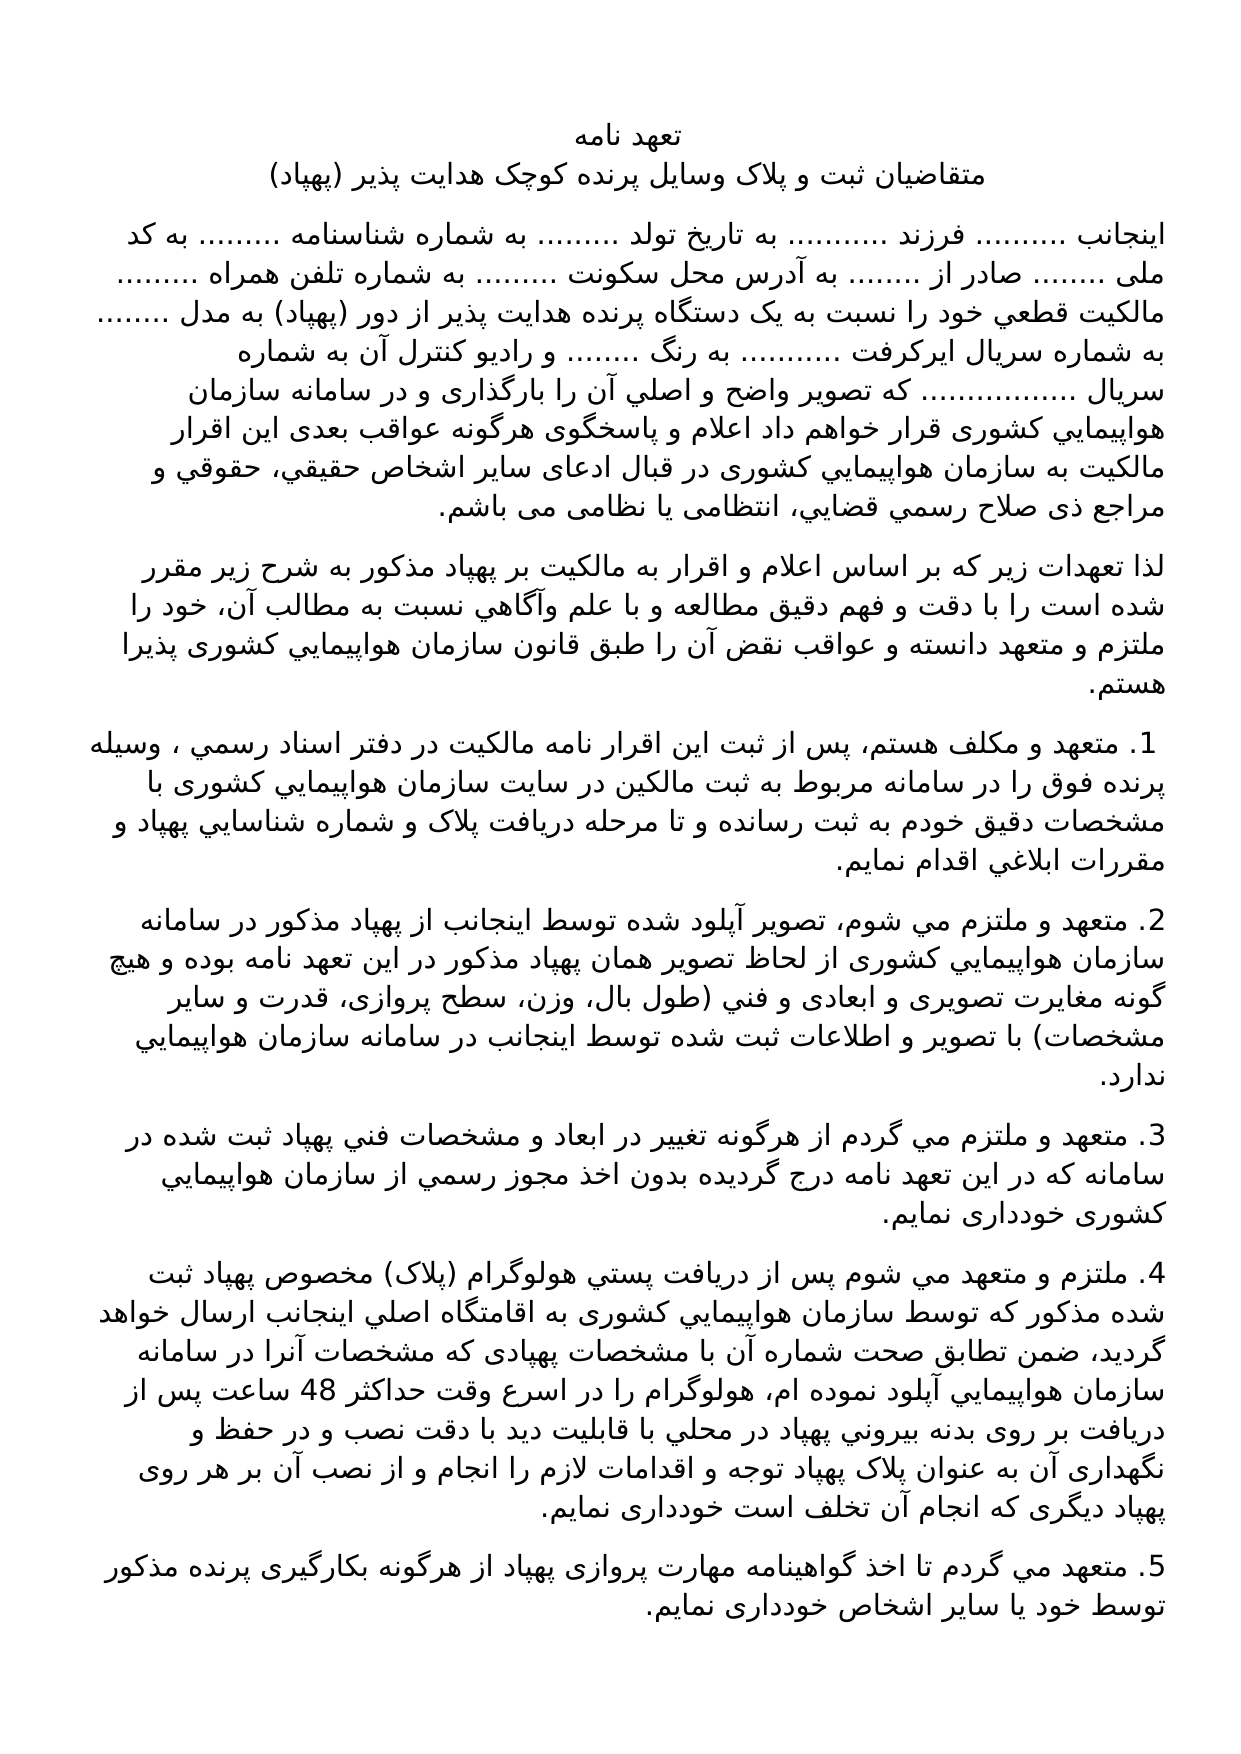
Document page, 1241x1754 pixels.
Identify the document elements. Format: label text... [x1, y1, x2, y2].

text لذا تعهدات زير که بر اساس اعلام و اقرار به مالکیت بر پهپاد مذکور به شرح زير مقرر شده است را با دقت و فهم دقیق مطالعه و با علم وآگاهي نسبت به مطالب آن، خود را ملتزم و متعهد دانسته و عواقب نقض آن را طبق قانون سازمان هواپیمايي کشوری پذيرا هستم. [89, 549, 1167, 700]
text 4. ملتزم و متعهد مي شوم پس از دريافت پستي هولوگرام (پلاک) مخصوص پهپاد ثبت شده مذکور که توسط سازمان هواپیمايي کشوری به اقامتگاه اصلي اينجانب ارسال خواهد گرديد، ضمن تطابق صحت شماره آن با مشخصات پهپادی که مشخصات آنرا در سامانه سازمان هواپیمايي آپلود نموده ام، هولوگرام را در اسرع وقت حداکثر 48 ساعت پس از دريافت بر روی بدنه بیروني پهپاد در محلي با قابلیت ديد با دقت نصب و در حفظ و نگهداری آن به عنوان پلاک پهپاد توجه و اقدامات لازم را انجام و از نصب آن بر هر روی پهپاد ديگری که انجام آن تخلف است خودداری نمايم. [89, 1256, 1167, 1524]
text اینجانب .......... فرزند ........... به تاریخ تولد ......... به شماره شناسنامه ......... به کد ملی ........ صادر از ........ به آدرس محل سکونت ......... به شماره تلفن همراه ......... مالکیت قطعي خود را نسبت به يک دستگاه پرنده هدایت پذیر از دور (پهپاد) به مدل ........ به شماره سريال ایرکرفت ........... به رنگ ........ و راديو کنترل آن به شماره سریال ................. که تصوير واضح و اصلي آن را بارگذاری و در سامانه سازمان هواپیمايي کشوری قرار خواهم داد اعلام و پاسخگوی هرگونه عواقب بعدی اين اقرار مالکیت به سازمان هواپیمايي کشوری در قبال ادعای ساير اشخاص حقیقي، حقوقي و مراجع ذی صلاح رسمي قضايي، انتظامی یا نظامی می باشم. [89, 217, 1167, 524]
text 5. متعهد مي گردم تا اخذ گواهینامه مهارت پروازی پهپاد از هرگونه بکارگیری پرنده مذکور توسط خود يا ساير اشخاص خودداری نمايم. [89, 1550, 1167, 1623]
text 2. متعهد و ملتزم مي شوم، تصوير آپلود شده توسط اينجانب از پهپاد مذکور در سامانه سازمان هواپیمايي کشوری از لحاظ تصوير همان پهپاد مذکور در اين تعهد نامه بوده و هیچ گونه مغايرت تصويری و ابعادی و فني (طول بال، وزن، سطح پروازی، قدرت و ساير مشخصات) با تصوير و اطلاعات ثبت شده توسط اينجانب در سامانه سازمان هواپیمايي ندارد. [89, 903, 1167, 1093]
text تعهد نامه متقاضیان ثبت و پلاک وسایل پرنده کوچک هدایت پذیر (پهپاد) [89, 118, 1167, 191]
text 3. متعهد و ملتزم مي گردم از هرگونه تغییر در ابعاد و مشخصات فني پهپاد ثبت شده در سامانه که در اين تعهد نامه درج گرديده بدون اخذ مجوز رسمي از سازمان هواپیمايي کشوری خودداری نمايم. [89, 1118, 1167, 1230]
text 1. متعهد و مکلف هستم، پس از ثبت اين اقرار نامه مالکیت در دفتر اسناد رسمي ، وسیله پرنده فوق را در سامانه مربوط به ثبت مالکین در سايت سازمان هواپیمايي کشوری با مشخصات دقیق خودم به ثبت رسانده و تا مرحله دريافت پلاک و شماره شناسايي پهپاد و مقررات ابلاغي اقدام نمايم. [89, 726, 1167, 877]
